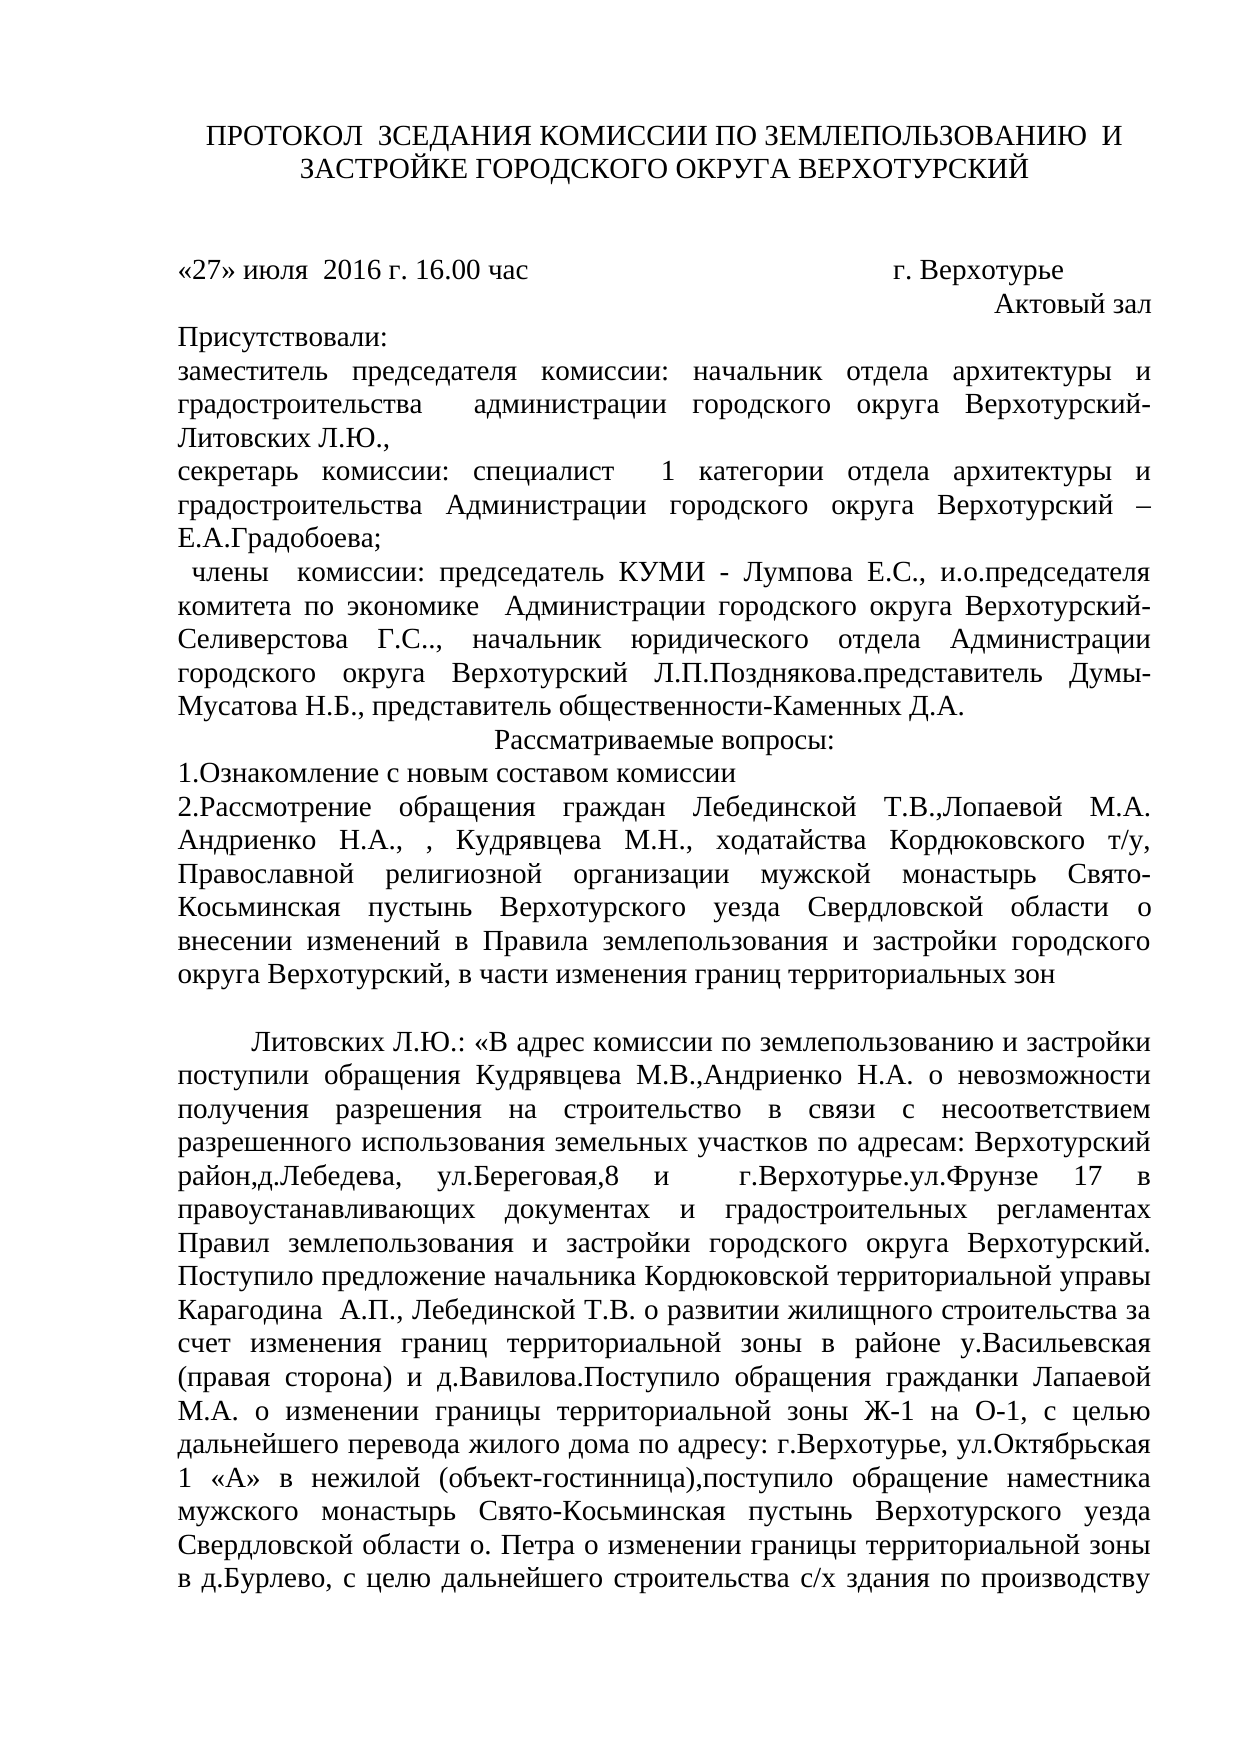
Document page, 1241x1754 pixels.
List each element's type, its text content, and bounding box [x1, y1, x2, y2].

text Рассматриваемые вопросы: [177, 722, 1152, 755]
text заместитель председателя комиссии: начальник отдела архитектуры и градостроительства администрации городского округа Верхотурский- Литовских Л.Ю., [177, 353, 1152, 453]
text члены комиссии: председатель КУМИ - Лумпова Е.С., и.о.председателя комитета по экономике Администрации городского округа Верхотурский- Селиверстова Г.С.., начальник юридического отдела Администрации городского округа Верхотурский Л.П.Позднякова.представитель Думы-Мусатова Н.Б., представитель общественности-Каменных Д.А. [177, 554, 1152, 722]
text ПРОТОКОЛ ЗСЕДАНИЯ КОМИССИИ ПО ЗЕМЛЕПОЛЬЗОВАНИЮ И ЗАСТРОЙКЕ ГОРОДСКОГО ОКРУГА ВЕРХОТУРСКИЙ [177, 118, 1152, 185]
text Актовый зал [177, 286, 1152, 319]
text секретарь комиссии: специалист 1 категории отдела архитектуры и градостроительства Администрации городского округа Верхотурский – Е.А.Градобоева; [177, 453, 1152, 554]
text 2.Рассмотрение обращения граждан Лебединской Т.В.,Лопаевой М.А. Андриенко Н.А., , Кудрявцева М.Н., ходатайства Кордюковского т/у, Православной религиозной организации мужской монастырь Свято-Косьминская пустынь Верхотурского уезда Свердловской области о внесении изменений в Правила землепользования и застройки городского округа Верхотурский, в части изменения границ территориальных зон [177, 789, 1152, 990]
text «27» июля 2016 г. 16.00 час г. Верхотурье [177, 252, 1152, 286]
text Присутствовали: [177, 319, 1152, 353]
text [177, 1024, 1152, 1594]
text 1.Ознакомление с новым составом комиссии [177, 755, 1152, 789]
